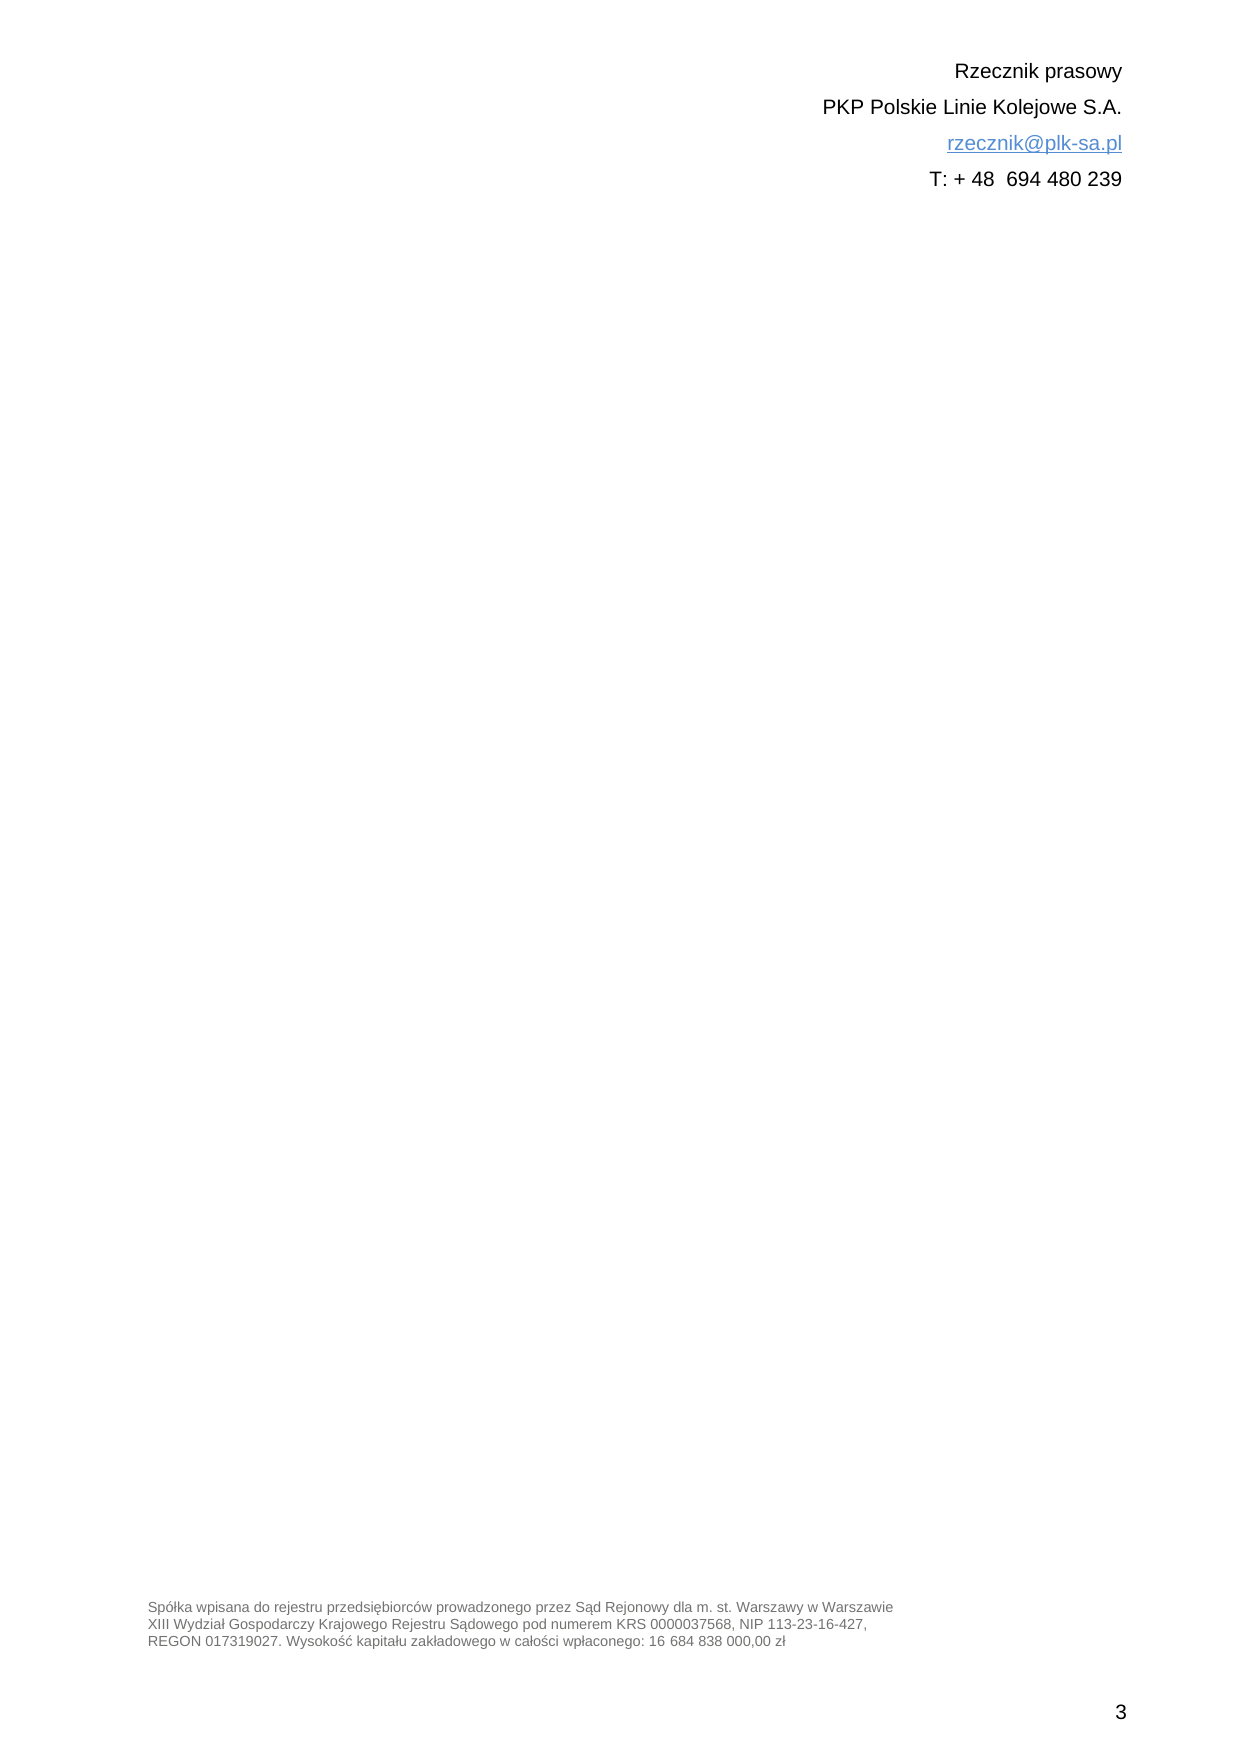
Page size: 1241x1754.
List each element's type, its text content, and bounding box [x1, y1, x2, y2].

text Rzecznik prasowy [148, 59, 1122, 83]
text T: + 48 694 480 239 [148, 167, 1000, 191]
text PKP Polskie Linie Kolejowe S.A. [148, 95, 1122, 119]
text rzecznik@plk-sa.pl [148, 131, 1122, 155]
